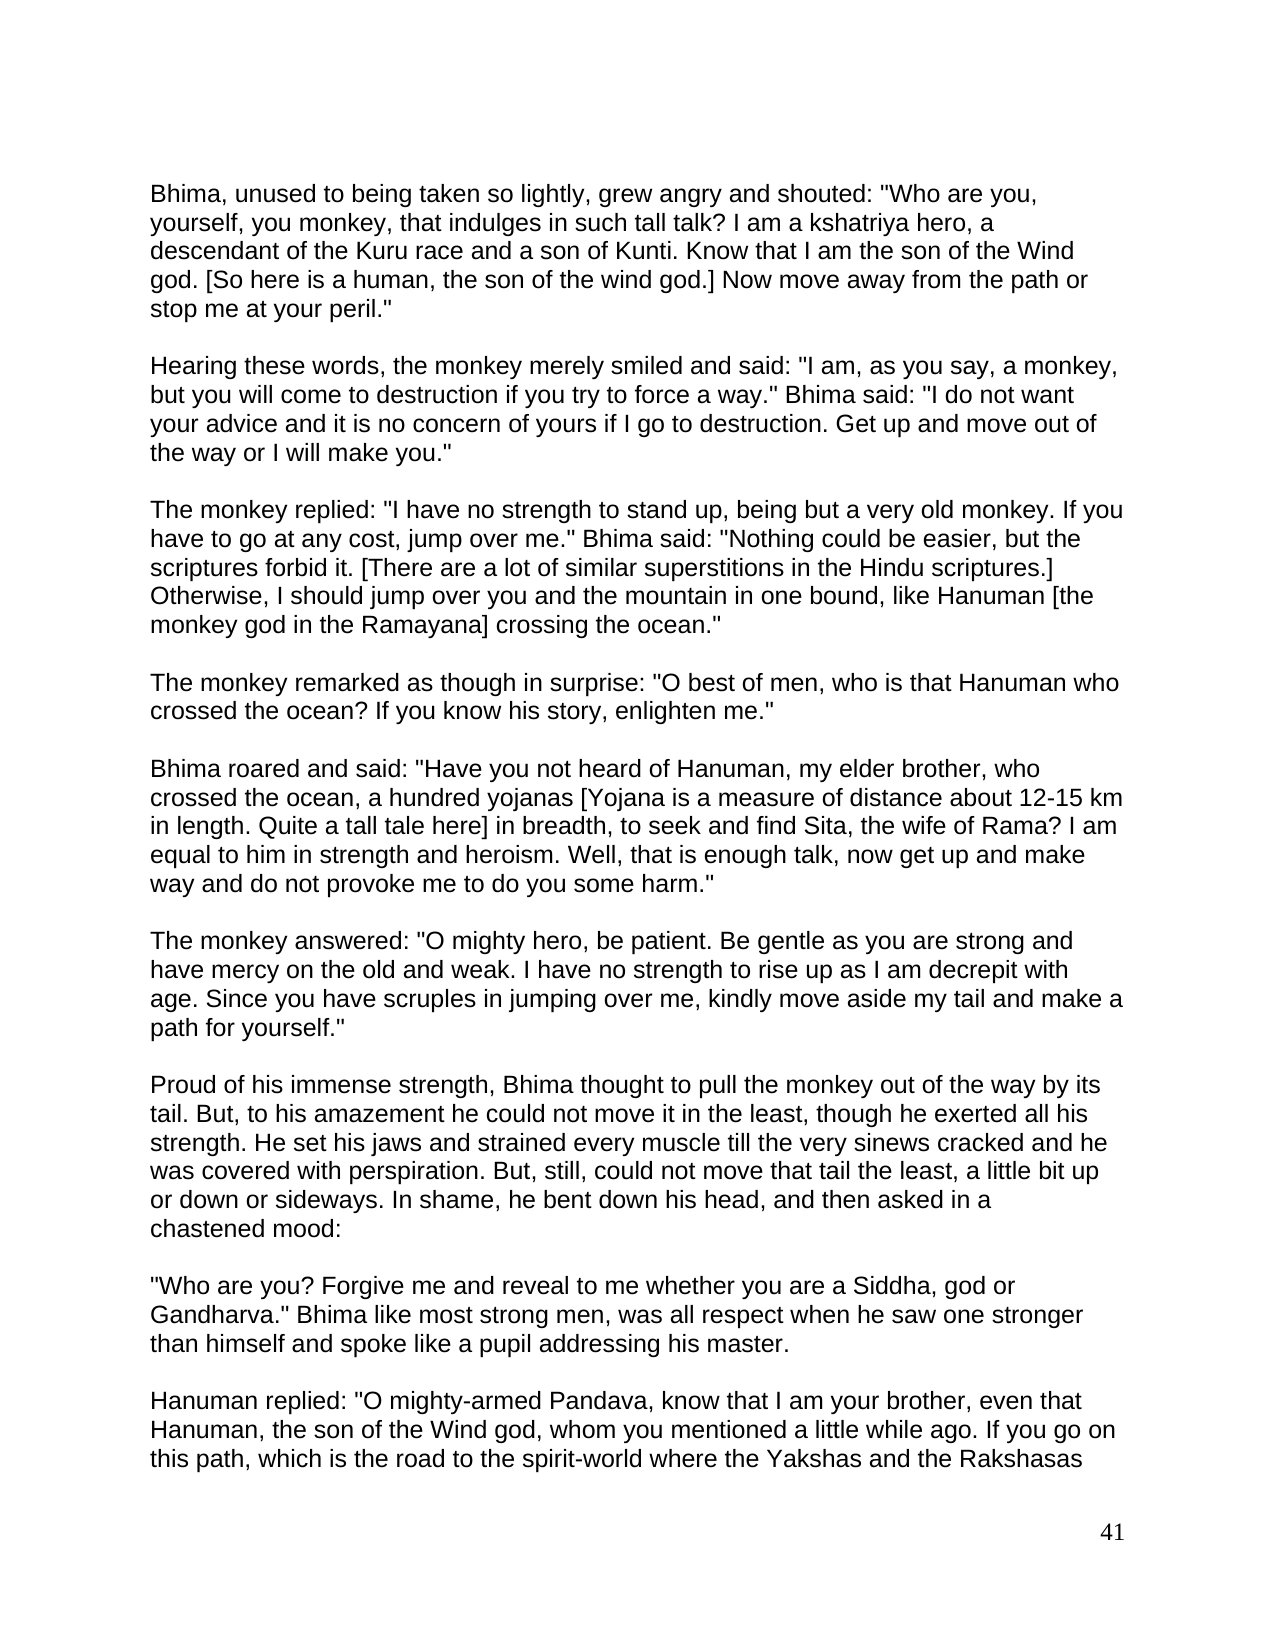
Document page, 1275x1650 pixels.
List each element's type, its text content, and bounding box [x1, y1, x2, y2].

text Bhima roared and said: "Have you not heard of Hanuman, my elder brother, who crossed the ocean, a hundred yojanas [Yojana is a measure of distance about 12-15 km in length. Quite a tall tale here] in breadth, to seek and find Sita, the wife of Rama? I am equal to him in strength and heroism. Well, that is enough talk, now get up and make way and do not provoke me to do you some harm." [150, 754, 1125, 897]
text The monkey answered: "O mighty hero, be patient. Be gentle as you are strong and have mercy on the old and weak. I have no strength to rise up as I am decrepit with age. Since you have scruples in jumping over me, kindly move aside my tail and make a path for yourself." [150, 926, 1125, 1041]
text Proud of his immense strength, Bhima thought to pull the monkey out of the way by its tail. But, to his amazement he could not move it in the least, though he exerted all his strength. He set his jaws and strained every muscle till the very sinews cracked and he was covered with perspiration. But, still, could not move that tail the least, a little bit up or down or sideways. In shame, he bent down his head, and then asked in a [150, 1070, 1125, 1214]
text The monkey remarked as though in surprise: "O best of men, who is that Hanuman who crossed the ocean? If you know his story, enlighten me." [150, 667, 1125, 725]
text "Who are you? Forgive me and reveal to me whether you are a Siddha, god or Gandharva." Bhima like most strong men, was all respect when he saw one stronger than himself and spoke like a pupil addressing his master. [150, 1271, 1125, 1357]
text chastened mood: [150, 1214, 1125, 1242]
text Bhima, unused to being taken so lightly, grew angry and shouted: "Who are you, yourself, you monkey, that indulges in such tall talk? I am a kshatriya hero, a descendant of the Kuru race and a son of Kunti. Know that I am the son of the Wind god. [So here is a human, the son of the wind god.] Now move away from the path or stop me at your peril." [150, 179, 1125, 322]
text The monkey replied: "I have no strength to stand up, being but a very old monkey. If you have to go at any cost, jump over me." Bhima said: "Nothing could be easier, but the scriptures forbid it. [There are a lot of similar superstitions in the Hindu scriptures.] Otherwise, I should jump over you and the mountain in one bound, like Hanuman [the monkey god in the Ramayana] crossing the ocean." [150, 495, 1125, 639]
text Hearing these words, the monkey merely smiled and said: "I am, as you say, a monkey, but you will come to destruction if you try to force a way." Bhima said: "I do not want your advice and it is no concern of yours if I go to destruction. Get up and move out of the way or I will make you." [150, 351, 1125, 466]
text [150, 1386, 1125, 1472]
